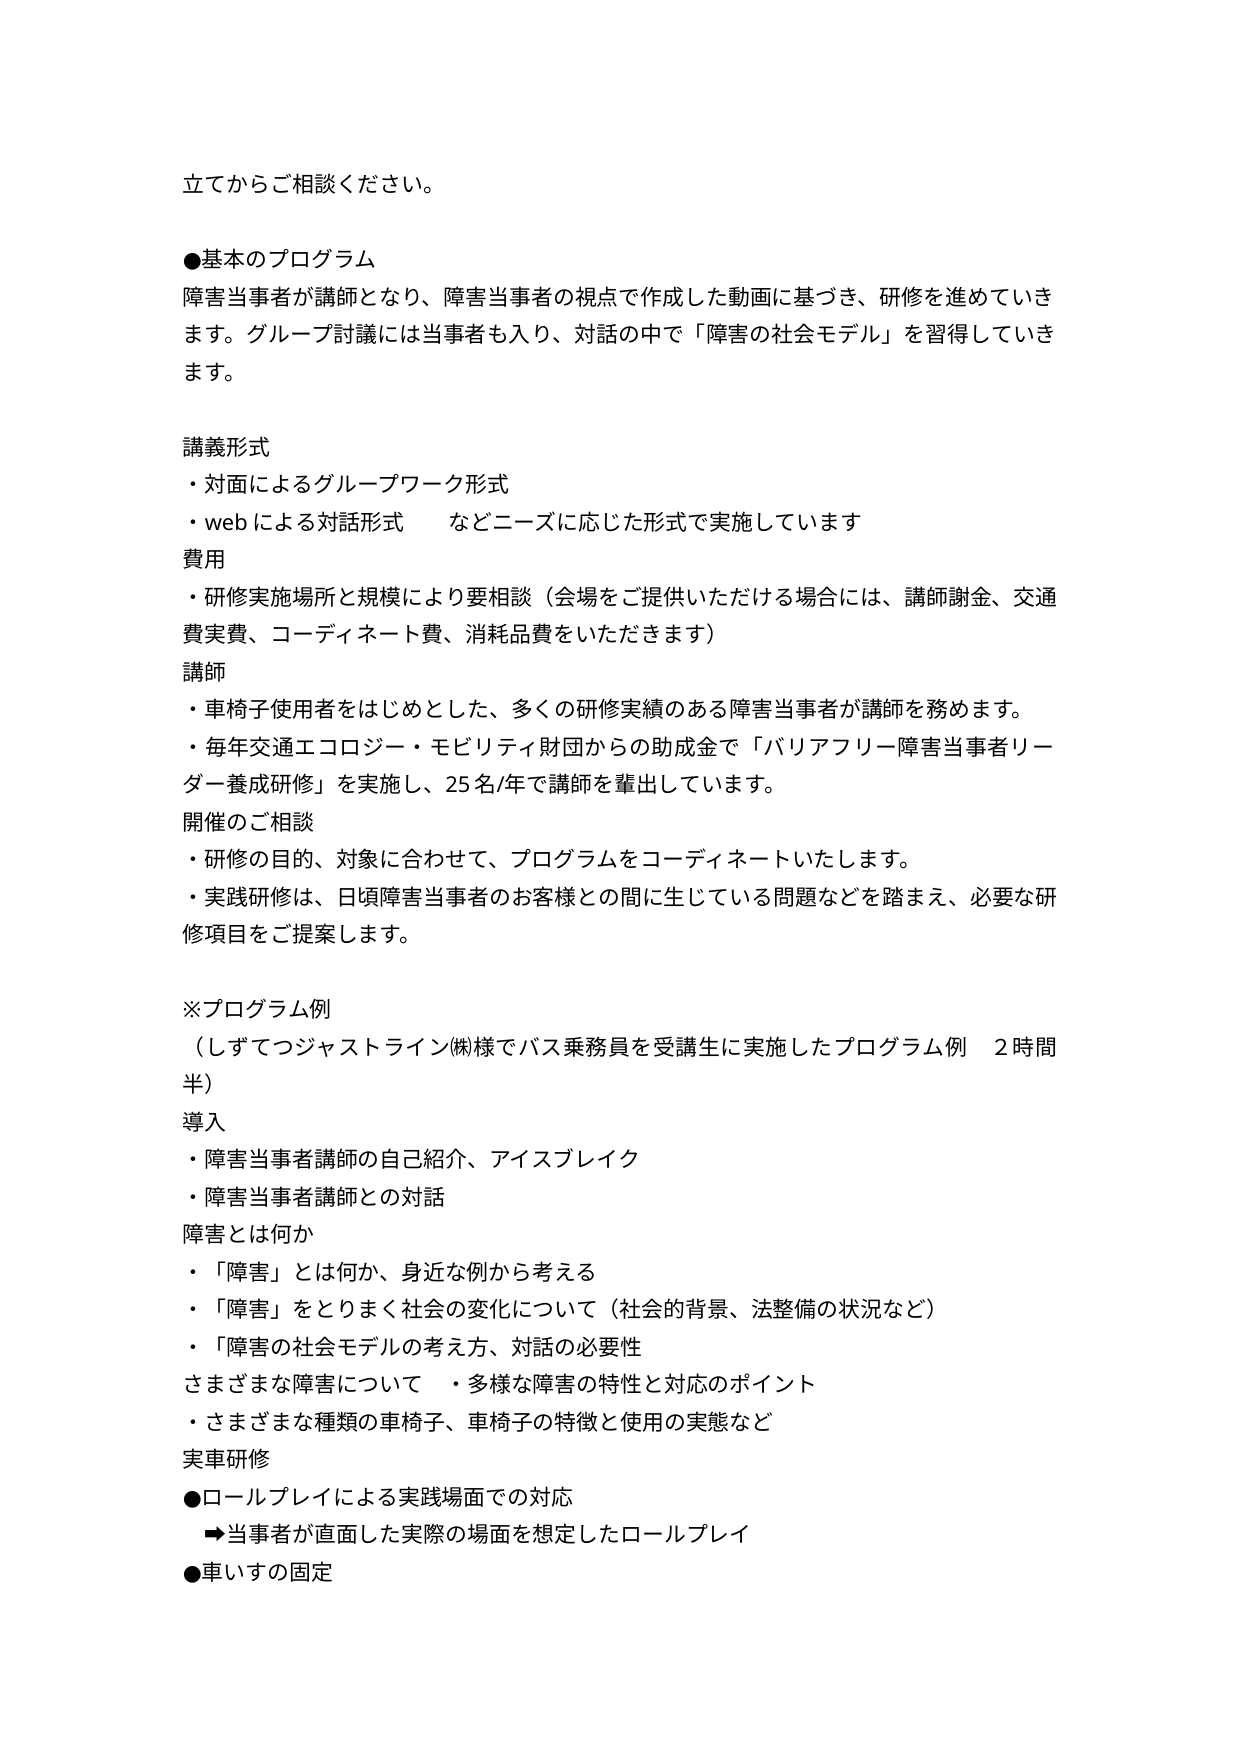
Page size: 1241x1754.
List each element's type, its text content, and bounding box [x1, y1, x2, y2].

text さまざまな障害について ・多様な障害の特性と対応のポイント [183, 1364, 1058, 1402]
text 障害当事者が講師となり、障害当事者の視点で作成した動画に基づき、研修を進めていきます。グループ討議には当事者も入り、対話の中で「障害の社会モデル」を習得していきます。 [183, 277, 1058, 389]
text 実車研修 [183, 1439, 1058, 1477]
text ・「障害の社会モデルの考え方、対話の必要性 [183, 1327, 1058, 1364]
text ・障害当事者講師の自己紹介、アイスブレイク [183, 1139, 1058, 1177]
text ・対面によるグループワーク形式 [183, 464, 1058, 502]
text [183, 164, 1058, 202]
text ●車いすの固定 [183, 1552, 1058, 1589]
text 講義形式 [183, 427, 1058, 464]
text ・「障害」とは何か、身近な例から考える [183, 1252, 1058, 1289]
text ・実践研修は、日頃障害当事者のお客様との間に生じている問題などを踏まえ、必要な研修項目をご提案します。 [183, 877, 1058, 952]
text ➡当事者が直面した実際の場面を想定したロールプレイ [183, 1514, 1058, 1552]
text ・研修の目的、対象に合わせて、プログラムをコーディネートいたします。 [183, 839, 1058, 877]
text ・「障害」をとりまく社会の変化について（社会的背景、法整備の状況など） [183, 1289, 1058, 1327]
text 費用 [183, 539, 1058, 577]
text ・研修実施場所と規模により要相談（会場をご提供いただける場合には、講師謝金、交通費実費、コーディネート費、消耗品費をいただきます） [183, 577, 1058, 652]
text 障害とは何か [183, 1214, 1058, 1252]
text 講師 [183, 652, 1058, 689]
text ●ロールプレイによる実践場面での対応 [183, 1477, 1058, 1514]
text 導入 [183, 1102, 1058, 1139]
text ・車椅子使用者をはじめとした、多くの研修実績のある障害当事者が講師を務めます。 [183, 689, 1058, 727]
text ・障害当事者講師との対話 [183, 1177, 1058, 1214]
text ●基本のプログラム [183, 239, 1058, 277]
text （しずてつジャストライン㈱様でバス乗務員を受講生に実施したプログラム例 ２時間半） [183, 1027, 1058, 1102]
text 開催のご相談 [183, 802, 1058, 839]
text ・毎年交通エコロジー・モビリティ財団からの助成金で「バリアフリー障害当事者リーダー養成研修」を実施し、25名/年で講師を輩出しています。 [183, 727, 1058, 802]
text ・さまざまな種類の車椅子、車椅子の特徴と使用の実態など [183, 1402, 1058, 1439]
text ※プログラム例 [183, 989, 1058, 1027]
text ・webによる対話形式 などニーズに応じた形式で実施しています [183, 502, 1058, 539]
